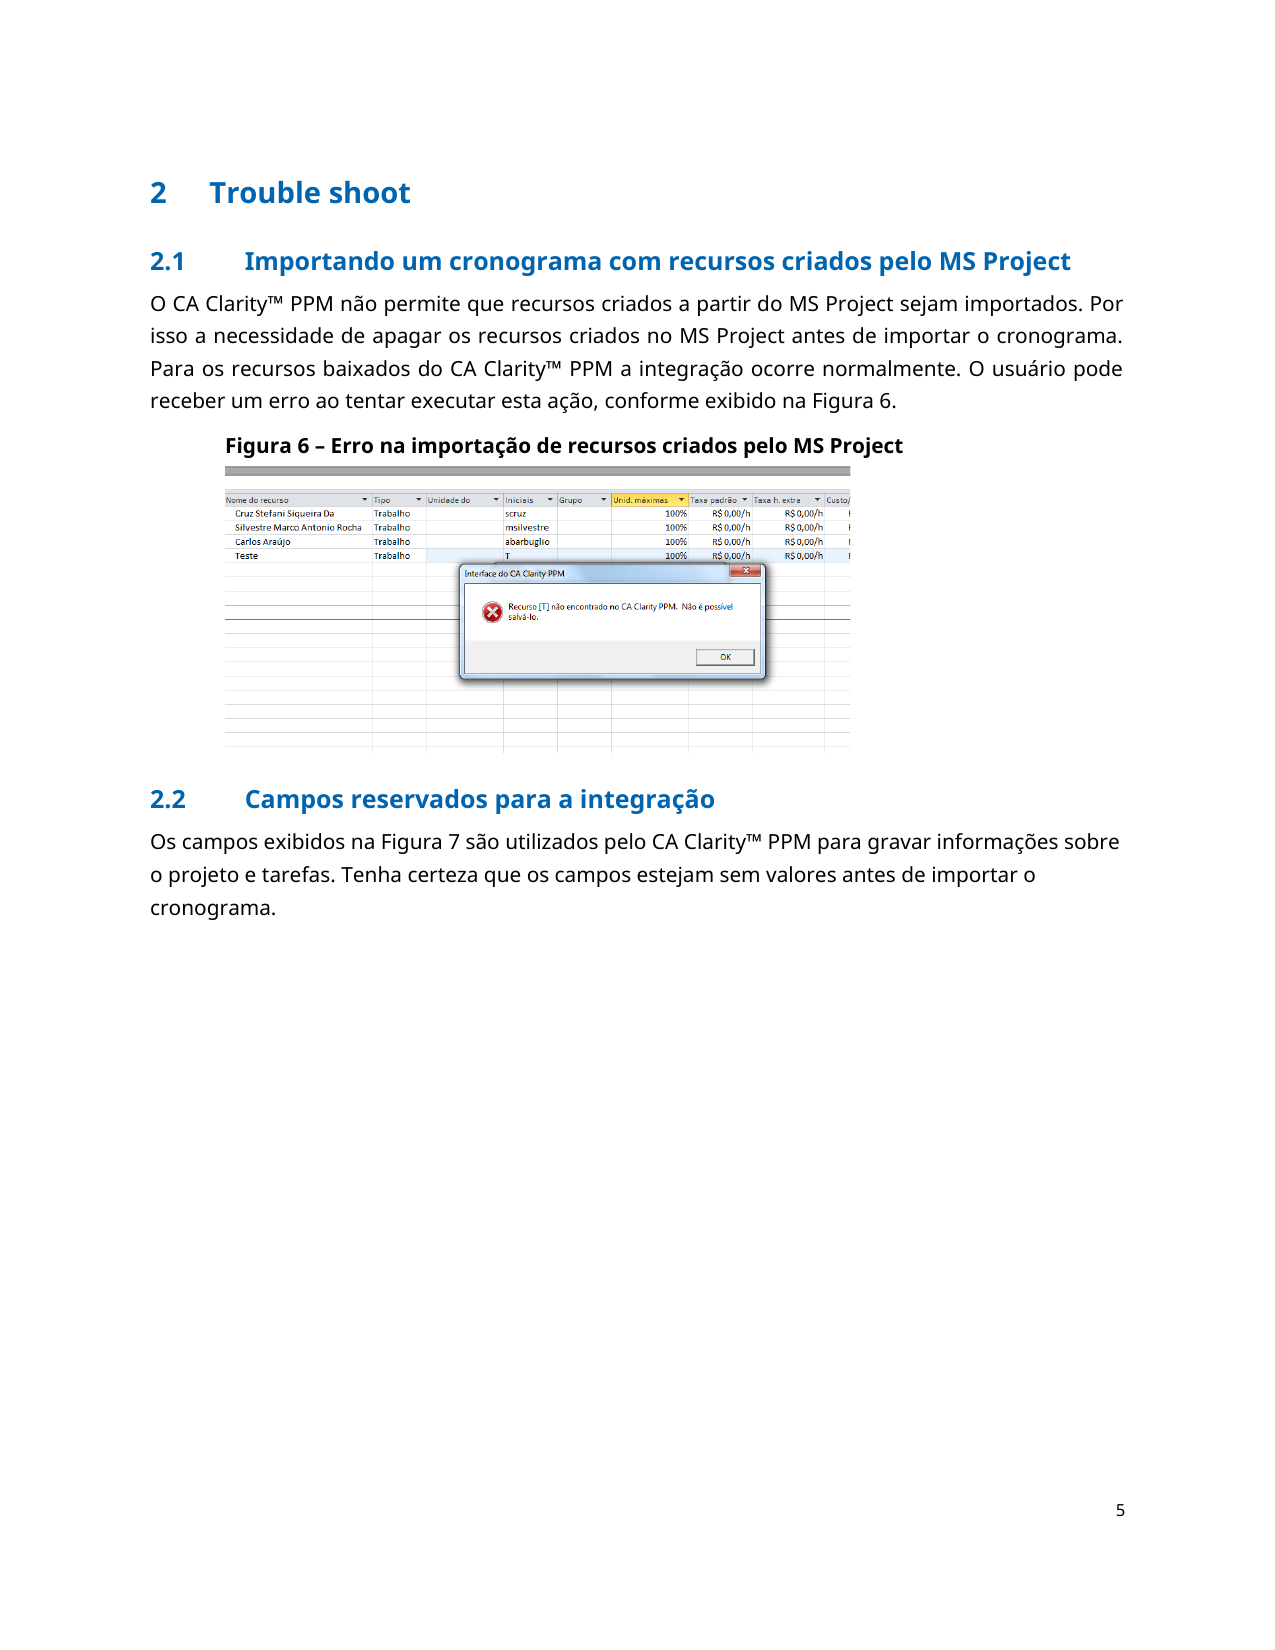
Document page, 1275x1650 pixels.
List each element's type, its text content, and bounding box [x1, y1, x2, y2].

text Figura 6 – Erro na importação de recursos criados pelo MS Project [150, 432, 1125, 460]
subtitle Trouble shoot [150, 173, 1125, 212]
subtitle Importando um cronograma com recursos criados pelo MS Project [150, 243, 1125, 277]
text O CA Clarity™ PPM não permite que recursos criados a partir do MS Project sejam importados. Por isso a necessidade de apagar os recursos criados no MS Project antes de importar o cronograma. Para os recursos baixados do CA Clarity™ PPM a integração ocorre normalmente. O usuário pode receber um erro ao tentar executar esta ação, conforme exibido na Figura 6. [150, 289, 1125, 415]
picture [225, 464, 851, 753]
subtitle Campos reservados para a integração [150, 782, 1125, 816]
text Os campos exibidos na Figura 7 são utilizados pelo CA Clarity™ PPM para gravar informações sobre o projeto e tarefas. Tenha certeza que os campos estejam sem valores antes de importar o cronograma. [150, 827, 1125, 921]
